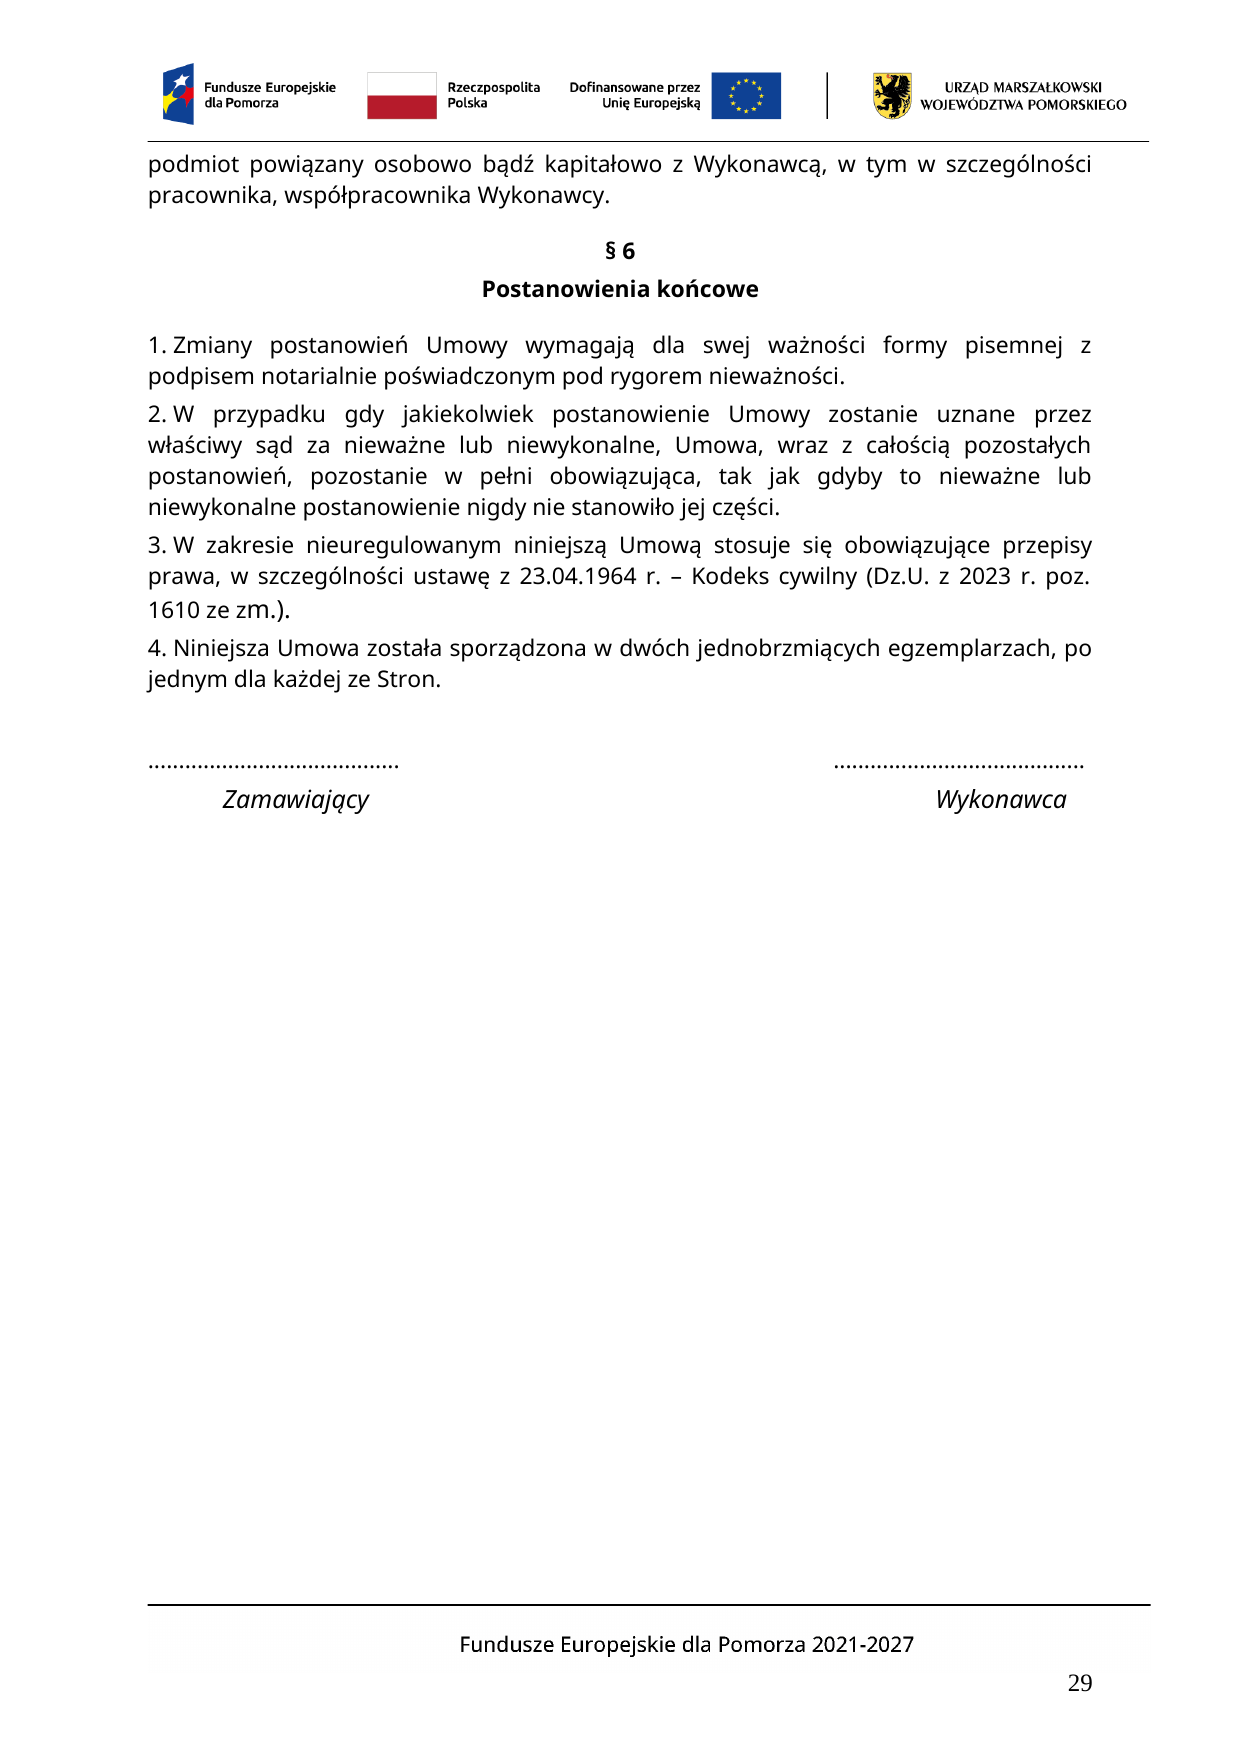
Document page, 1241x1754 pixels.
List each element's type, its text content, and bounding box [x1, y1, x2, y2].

picture [147, 47, 1150, 142]
text 4. Niniejsza Umowa została sporządzona w dwóch jednobrzmiących egzemplarzach, po jednym dla każdej ze Stron. [148, 632, 1093, 694]
text § 6 [148, 235, 1093, 266]
text Zamawiający Wykonawca [223, 782, 1093, 816]
text 2. W przypadku gdy jakiekolwiek postanowienie Umowy zostanie uznane przez właściwy sąd za nieważne lub niewykonalne, Umowa, wraz z całością pozostałych postanowień, pozostanie w pełni obowiązująca, tak jak gdyby to nieważne lub niewykonalne postanowienie nigdy nie stanowiło jej części. [148, 398, 1093, 523]
text 3. W zakresie nieuregulowanym niniejszą Umową stosuje się obowiązujące przepisy prawa, w szczególności ustawę z 23.04.1964 r. – Kodeks cywilny (Dz.U. z 2023 r. poz. 1610 ze zm.). [148, 529, 1093, 625]
picture [147, 1604, 1151, 1673]
text Postanowienia końcowe [148, 273, 1093, 304]
text ......................................... ......................................... [148, 744, 1093, 775]
text 1. Zmiany postanowień Umowy wymagają dla swej ważności formy pisemnej z podpisem notarialnie poświadczonym pod rygorem nieważności. [148, 329, 1093, 391]
